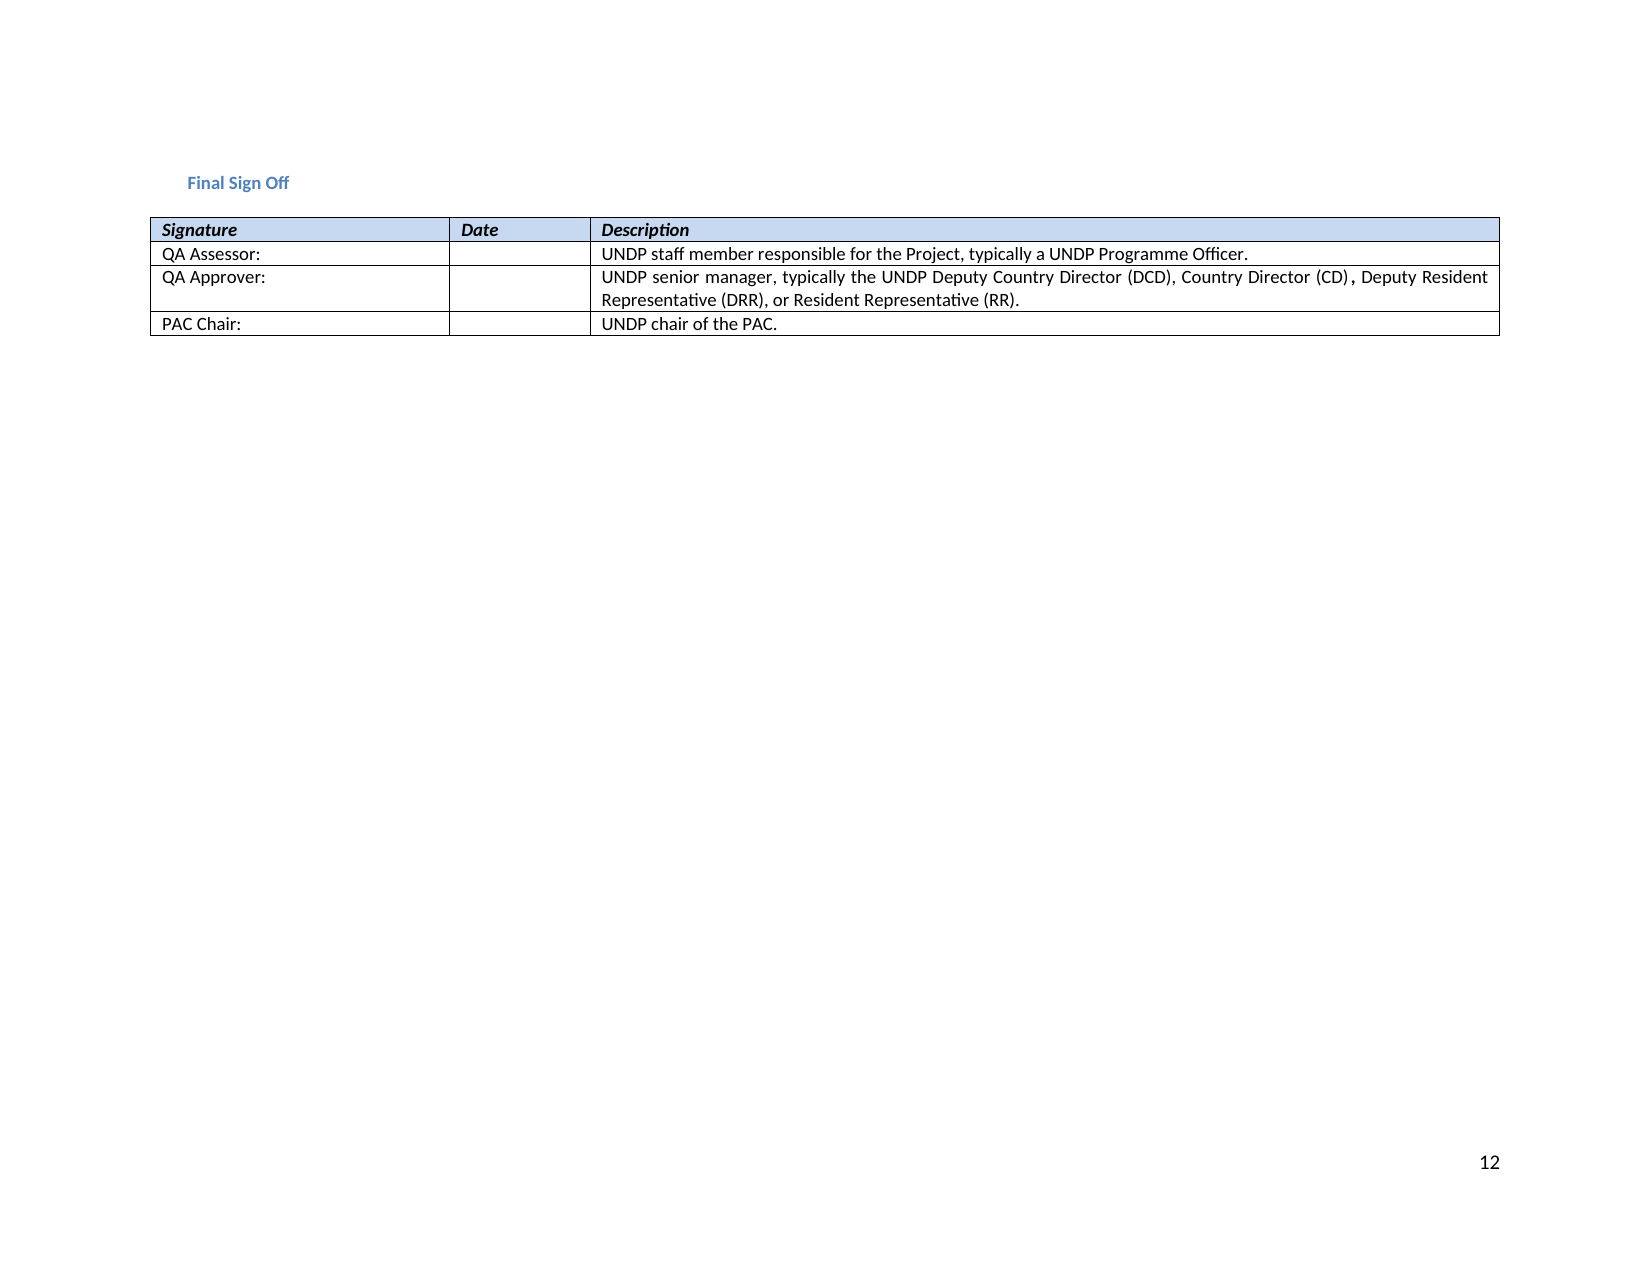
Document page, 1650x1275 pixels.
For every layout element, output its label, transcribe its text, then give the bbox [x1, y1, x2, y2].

table_cell QA Approver: [151, 266, 449, 311]
table_cell [450, 266, 590, 311]
table_cell [450, 312, 590, 335]
table_cell QA Assessor: [151, 242, 449, 264]
table_cell UNDP staff member responsible for the Project, typically a UNDP Programme Officer. [591, 242, 1499, 264]
table_cell [450, 242, 590, 264]
table_header Signature [151, 218, 449, 241]
table_header Description [591, 218, 1499, 241]
table_header Date [450, 218, 590, 241]
table_cell UNDP senior manager, typically the UNDP Deputy Country Director (DCD), Country Director (CD), Deputy Resident Representative (DRR), or Resident Representative (RR). [591, 266, 1499, 311]
text Final Sign Off [187, 171, 1500, 194]
table_cell PAC Chair: [151, 312, 449, 335]
table_cell UNDP chair of the PAC. [591, 312, 1499, 335]
